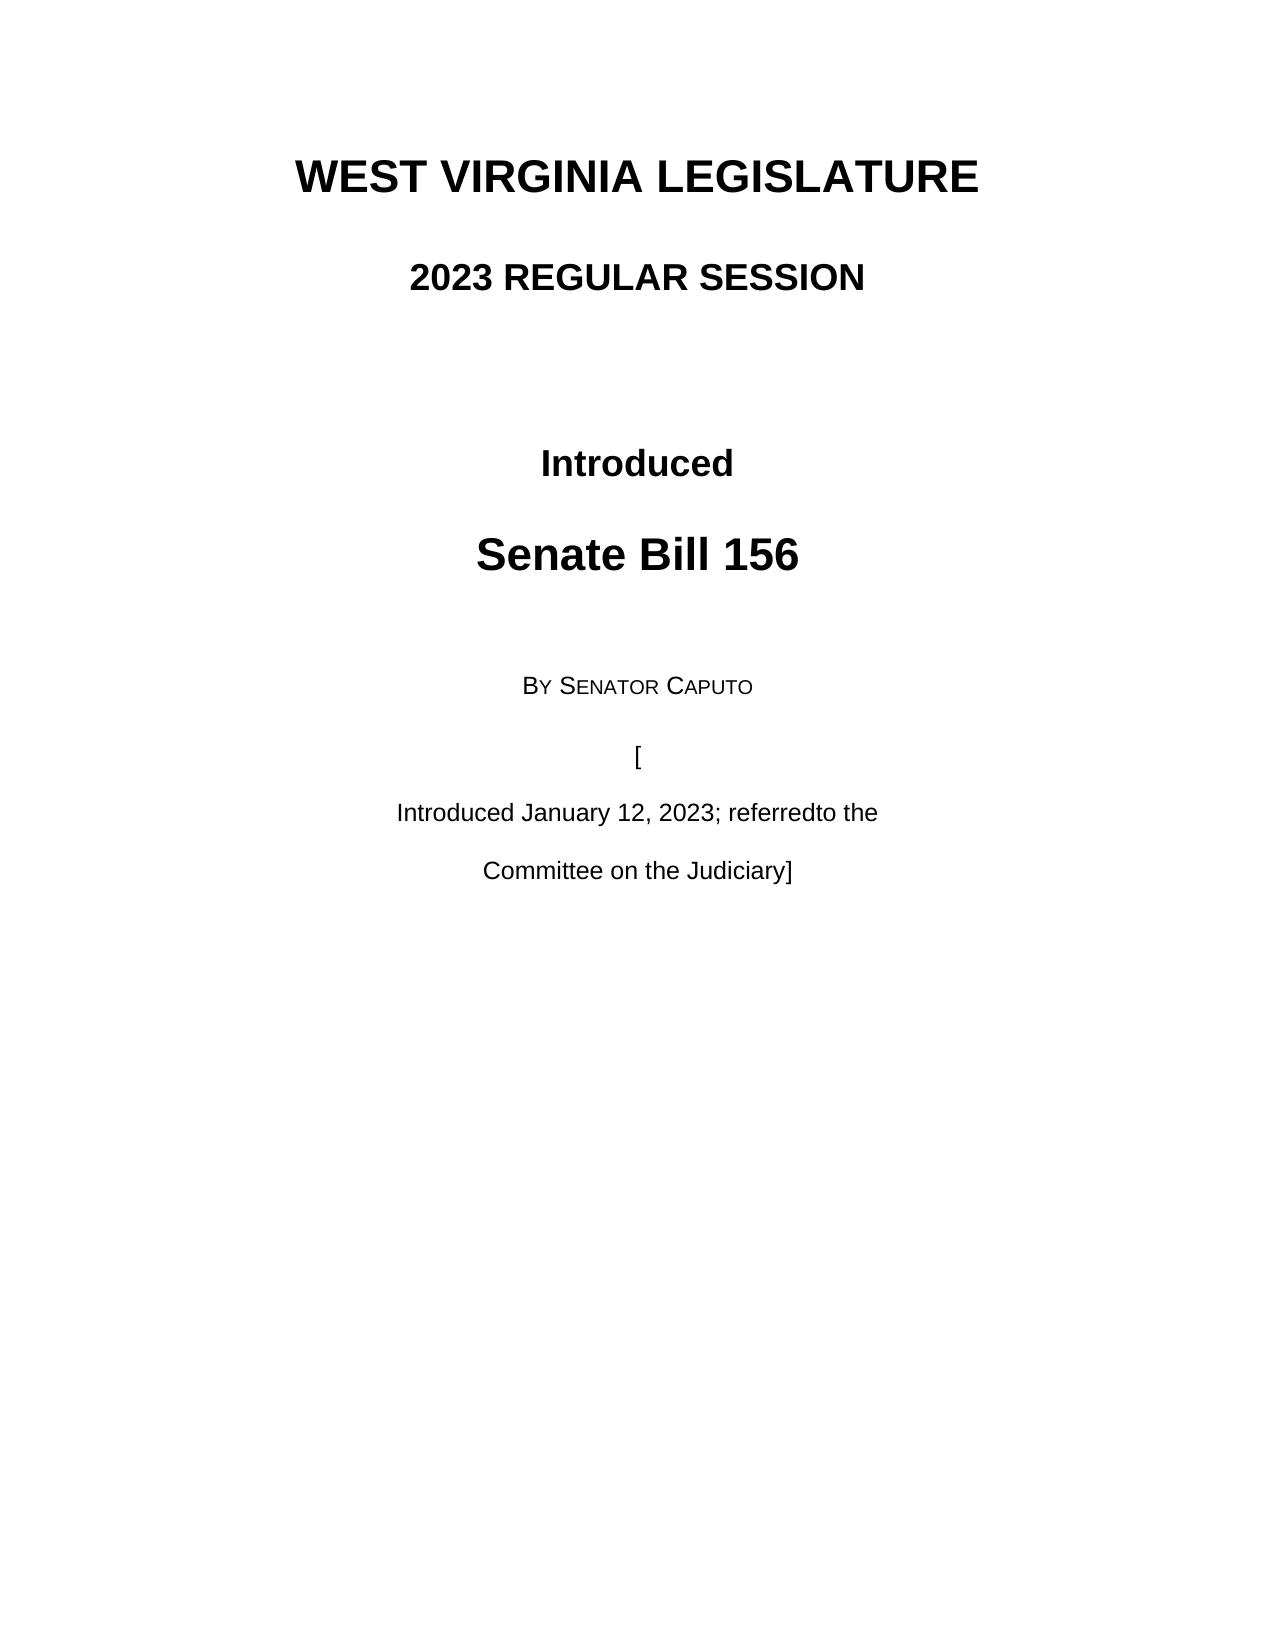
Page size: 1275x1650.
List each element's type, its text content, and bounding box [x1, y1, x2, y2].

title 2023 REGULAR SESSION [150, 255, 1125, 298]
text [] [337, 741, 937, 884]
text By [337, 671, 937, 699]
text Bill [150, 528, 1125, 581]
title WEST VIRGINIA LEGISLATURE [150, 150, 1125, 203]
